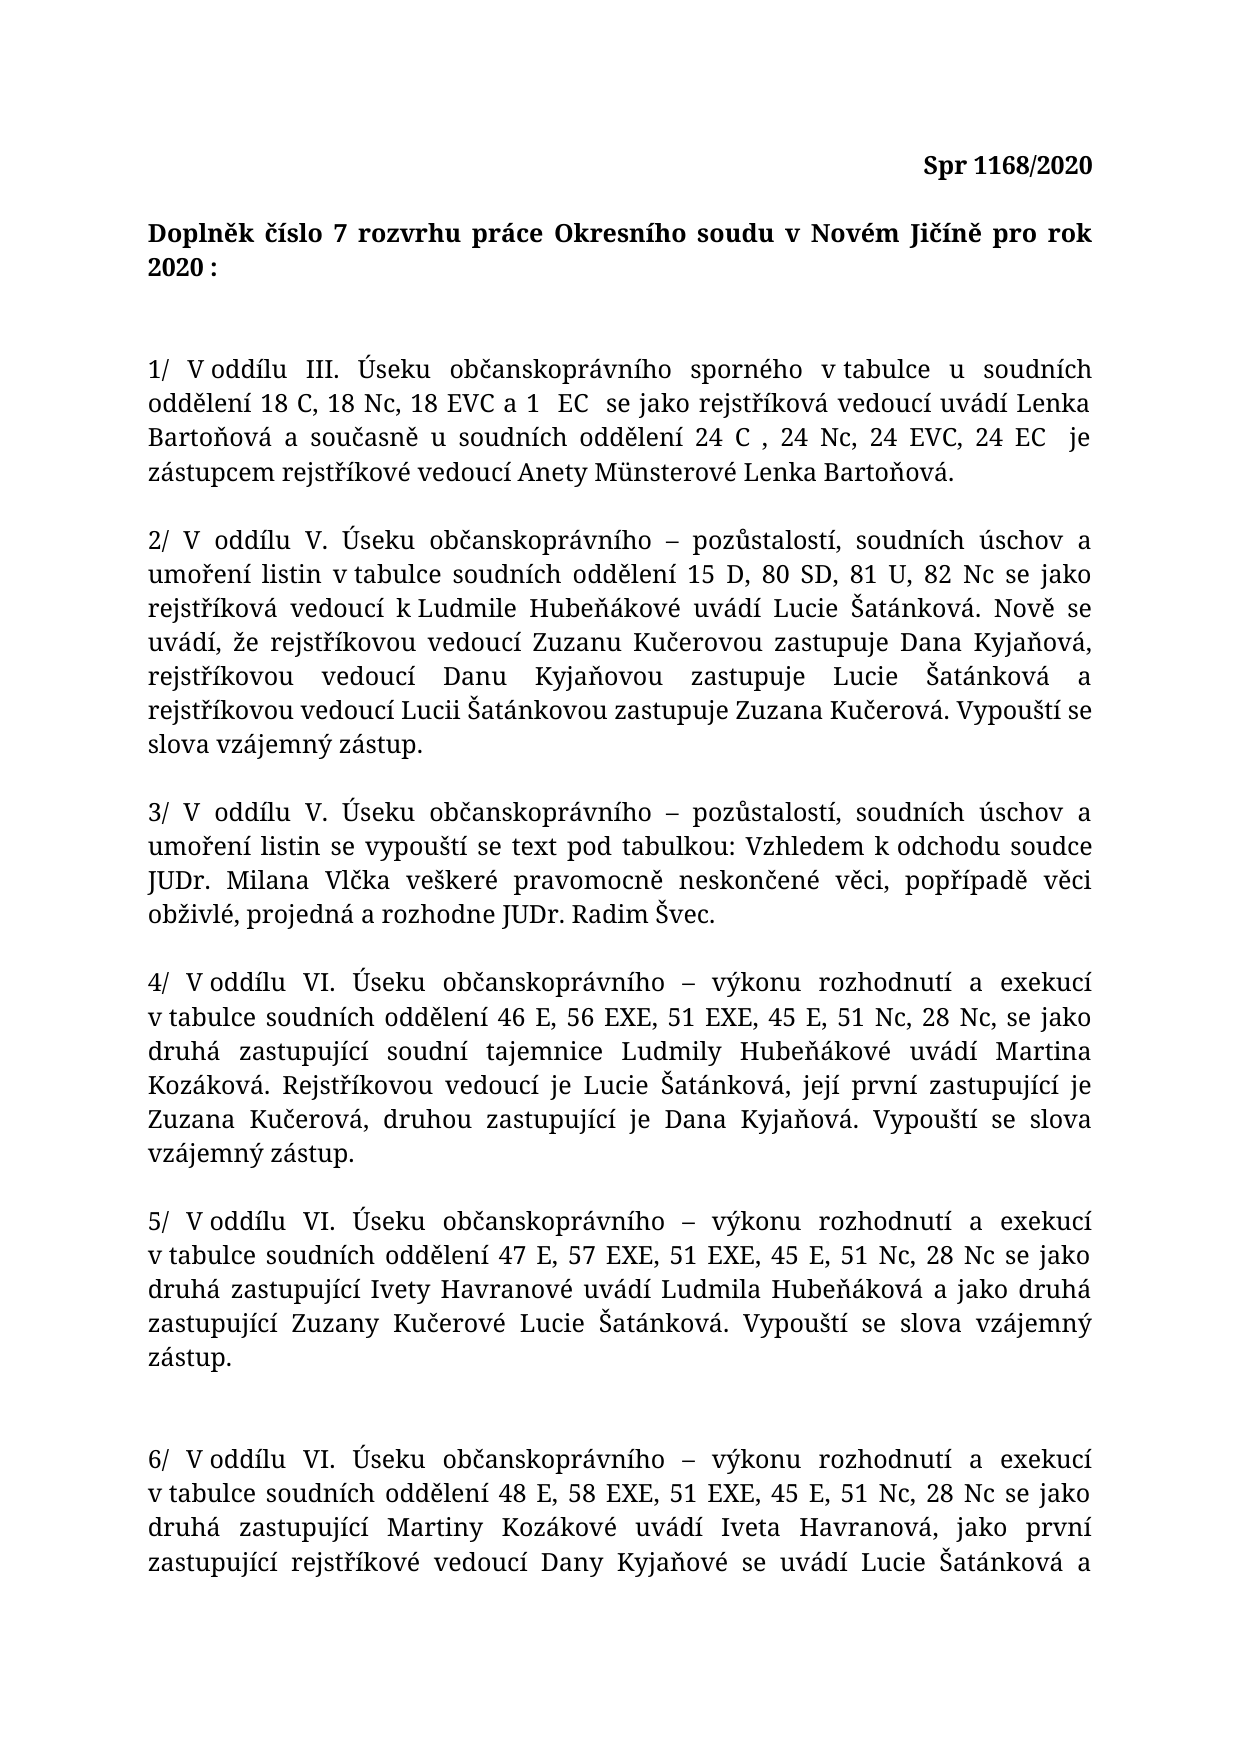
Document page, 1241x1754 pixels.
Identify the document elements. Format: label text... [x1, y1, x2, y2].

text 3/ V oddílu V. Úseku občanskoprávního – pozůstalostí, soudních úschov a umoření listin se vypouští se text pod tabulkou: Vzhledem k odchodu soudce JUDr. Milana Vlčka veškeré pravomocně neskončené věci, popřípadě věci obživlé, projedná a rozhodne JUDr. Radim Švec. [148, 795, 1093, 931]
text 2/ V oddílu V. Úseku občanskoprávního – pozůstalostí, soudních úschov a umoření listin v tabulce soudních oddělení 15 D, 80 SD, 81 U, 82 Nc se jako rejstříková vedoucí k Ludmile Hubeňákové uvádí Lucie Šatánková. Nově se uvádí, že rejstříkovou vedoucí Zuzanu Kučerovou zastupuje Dana Kyjaňová, rejstříkovou vedoucí Danu Kyjaňovou zastupuje Lucie Šatánková a rejstříkovou vedoucí Lucii Šatánkovou zastupuje Zuzana Kučerová. Vypouští se slova vzájemný zástup. [148, 522, 1093, 761]
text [148, 1442, 1093, 1578]
text 4/ V oddílu VI. Úseku občanskoprávního – výkonu rozhodnutí a exekucí v tabulce soudních oddělení 46 E, 56 EXE, 51 EXE, 45 E, 51 Nc, 28 Nc, se jako druhá zastupující soudní tajemnice Ludmily Hubeňákové uvádí Martina Kozáková. Rejstříkovou vedoucí je Lucie Šatánková, její první zastupující je Zuzana Kučerová, druhou zastupující je Dana Kyjaňová. Vypouští se slova vzájemný zástup. [148, 965, 1093, 1169]
text 1/ V oddílu III. Úseku občanskoprávního sporného v tabulce u soudních oddělení 18 C, 18 Nc, 18 EVC a 1 EC se jako rejstříková vedoucí uvádí Lenka Bartoňová a současně u soudních oddělení 24 C , 24 Nc, 24 EVC, 24 EC je zástupcem rejstříkové vedoucí Anety Münsterové Lenka Bartoňová. [148, 352, 1093, 488]
text Doplněk číslo 7 rozvrhu práce Okresního soudu v Novém Jičíně pro rok 2020 : [148, 216, 1093, 284]
text Spr 1168/2020 [148, 148, 1093, 182]
text 5/ V oddílu VI. Úseku občanskoprávního – výkonu rozhodnutí a exekucí v tabulce soudních oddělení 47 E, 57 EXE, 51 EXE, 45 E, 51 Nc, 28 Nc se jako druhá zastupující Ivety Havranové uvádí Ludmila Hubeňáková a jako druhá zastupující Zuzany Kučerové Lucie Šatánková. Vypouští se slova vzájemný zástup. [148, 1203, 1093, 1374]
